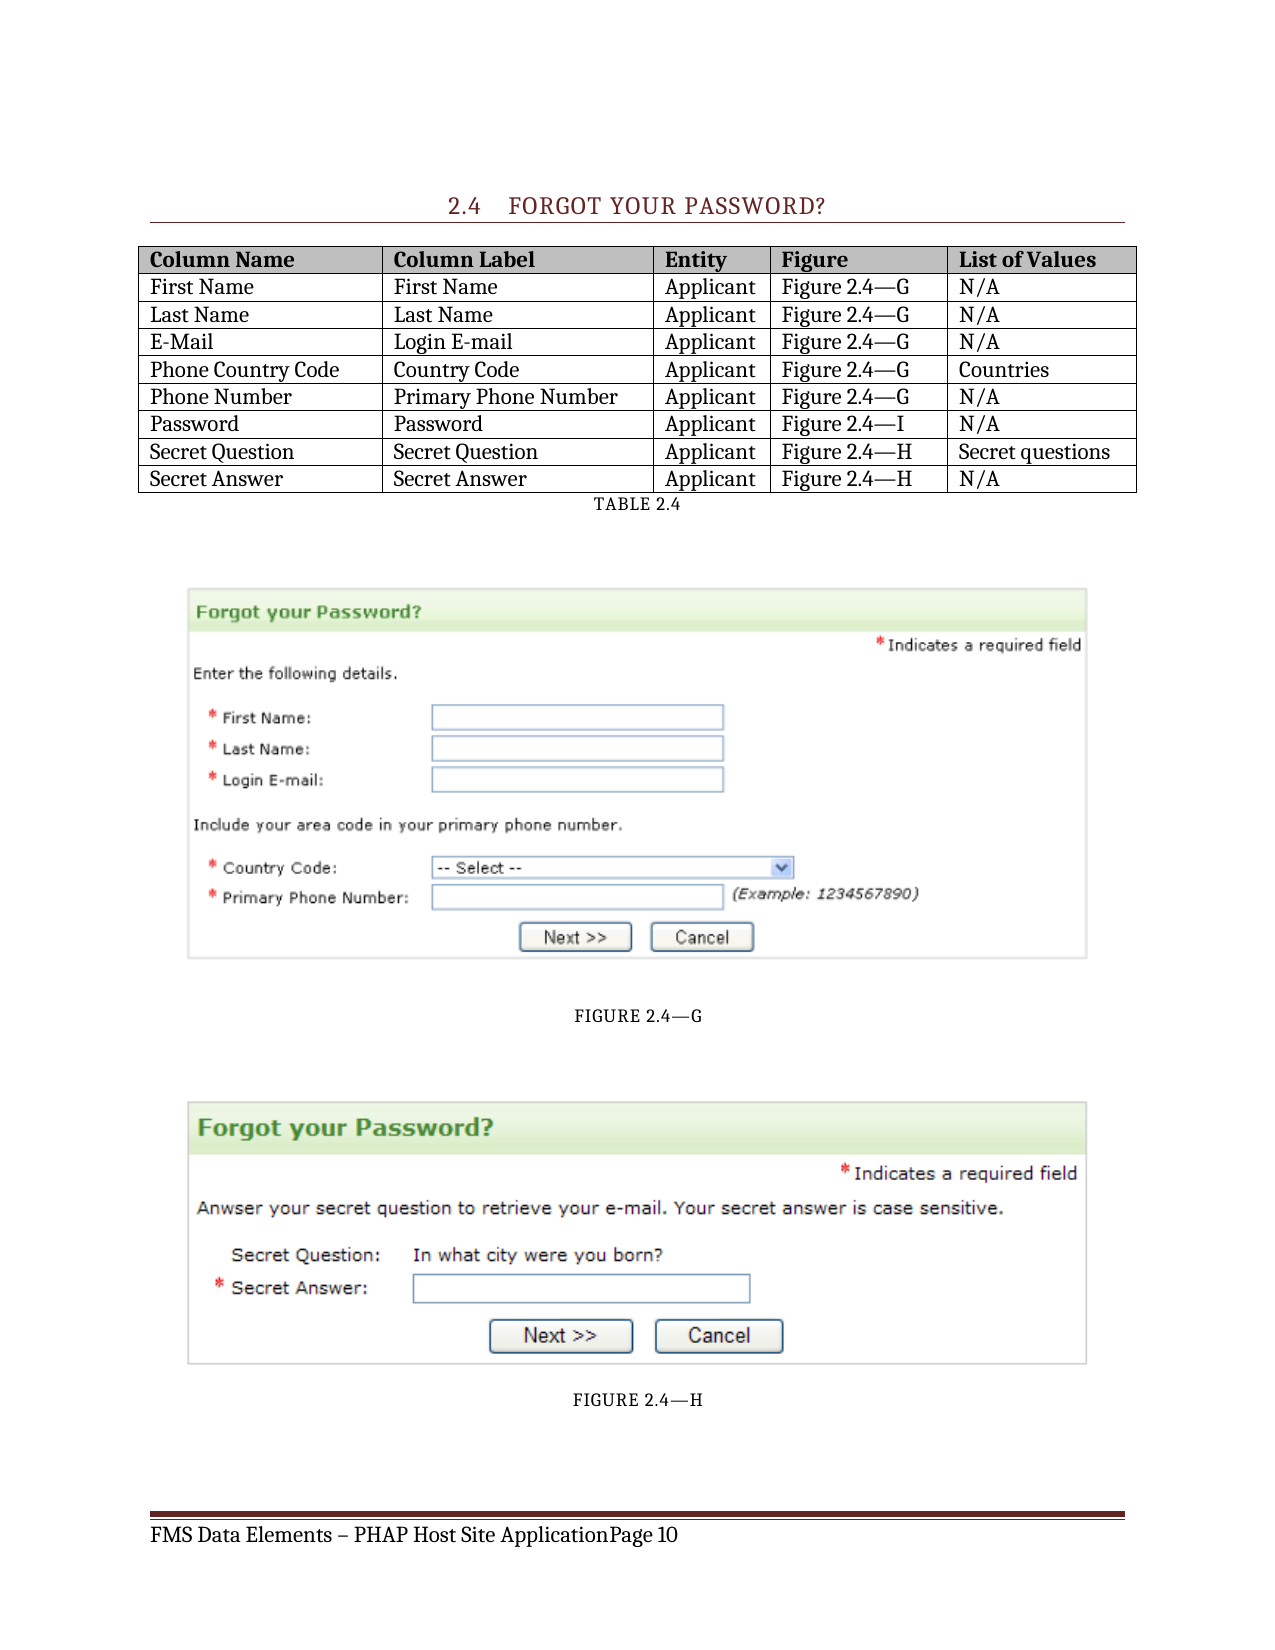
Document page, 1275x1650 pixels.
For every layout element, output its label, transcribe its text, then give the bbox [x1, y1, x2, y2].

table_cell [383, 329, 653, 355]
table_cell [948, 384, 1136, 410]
text Figure 2.4—A [150, 1006, 1125, 1027]
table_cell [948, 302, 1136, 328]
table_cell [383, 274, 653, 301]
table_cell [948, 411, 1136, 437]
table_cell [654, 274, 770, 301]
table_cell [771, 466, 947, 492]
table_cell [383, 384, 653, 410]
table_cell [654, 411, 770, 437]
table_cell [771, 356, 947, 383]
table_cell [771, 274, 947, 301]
picture [183, 1097, 1092, 1368]
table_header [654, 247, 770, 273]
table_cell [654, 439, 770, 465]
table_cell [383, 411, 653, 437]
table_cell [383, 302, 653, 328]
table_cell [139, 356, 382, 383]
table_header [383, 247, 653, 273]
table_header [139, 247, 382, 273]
picture [177, 585, 1098, 984]
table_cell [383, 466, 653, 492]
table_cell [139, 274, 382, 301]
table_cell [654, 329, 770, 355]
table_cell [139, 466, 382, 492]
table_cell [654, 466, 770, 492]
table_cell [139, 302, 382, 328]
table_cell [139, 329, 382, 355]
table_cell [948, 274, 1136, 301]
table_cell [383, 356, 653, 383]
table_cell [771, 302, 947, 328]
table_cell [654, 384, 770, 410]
subtitle Forgot Your Password? [150, 192, 1125, 222]
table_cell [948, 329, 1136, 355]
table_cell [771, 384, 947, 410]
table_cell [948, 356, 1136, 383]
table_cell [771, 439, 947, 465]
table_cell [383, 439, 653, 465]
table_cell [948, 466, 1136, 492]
text Table 2.4 [150, 493, 1125, 515]
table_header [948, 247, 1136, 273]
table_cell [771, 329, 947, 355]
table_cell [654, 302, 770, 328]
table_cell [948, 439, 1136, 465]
text Figure 2.4—B [150, 1390, 1125, 1412]
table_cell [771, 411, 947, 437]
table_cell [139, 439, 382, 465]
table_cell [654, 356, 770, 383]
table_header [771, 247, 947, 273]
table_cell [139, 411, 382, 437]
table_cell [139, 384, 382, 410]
